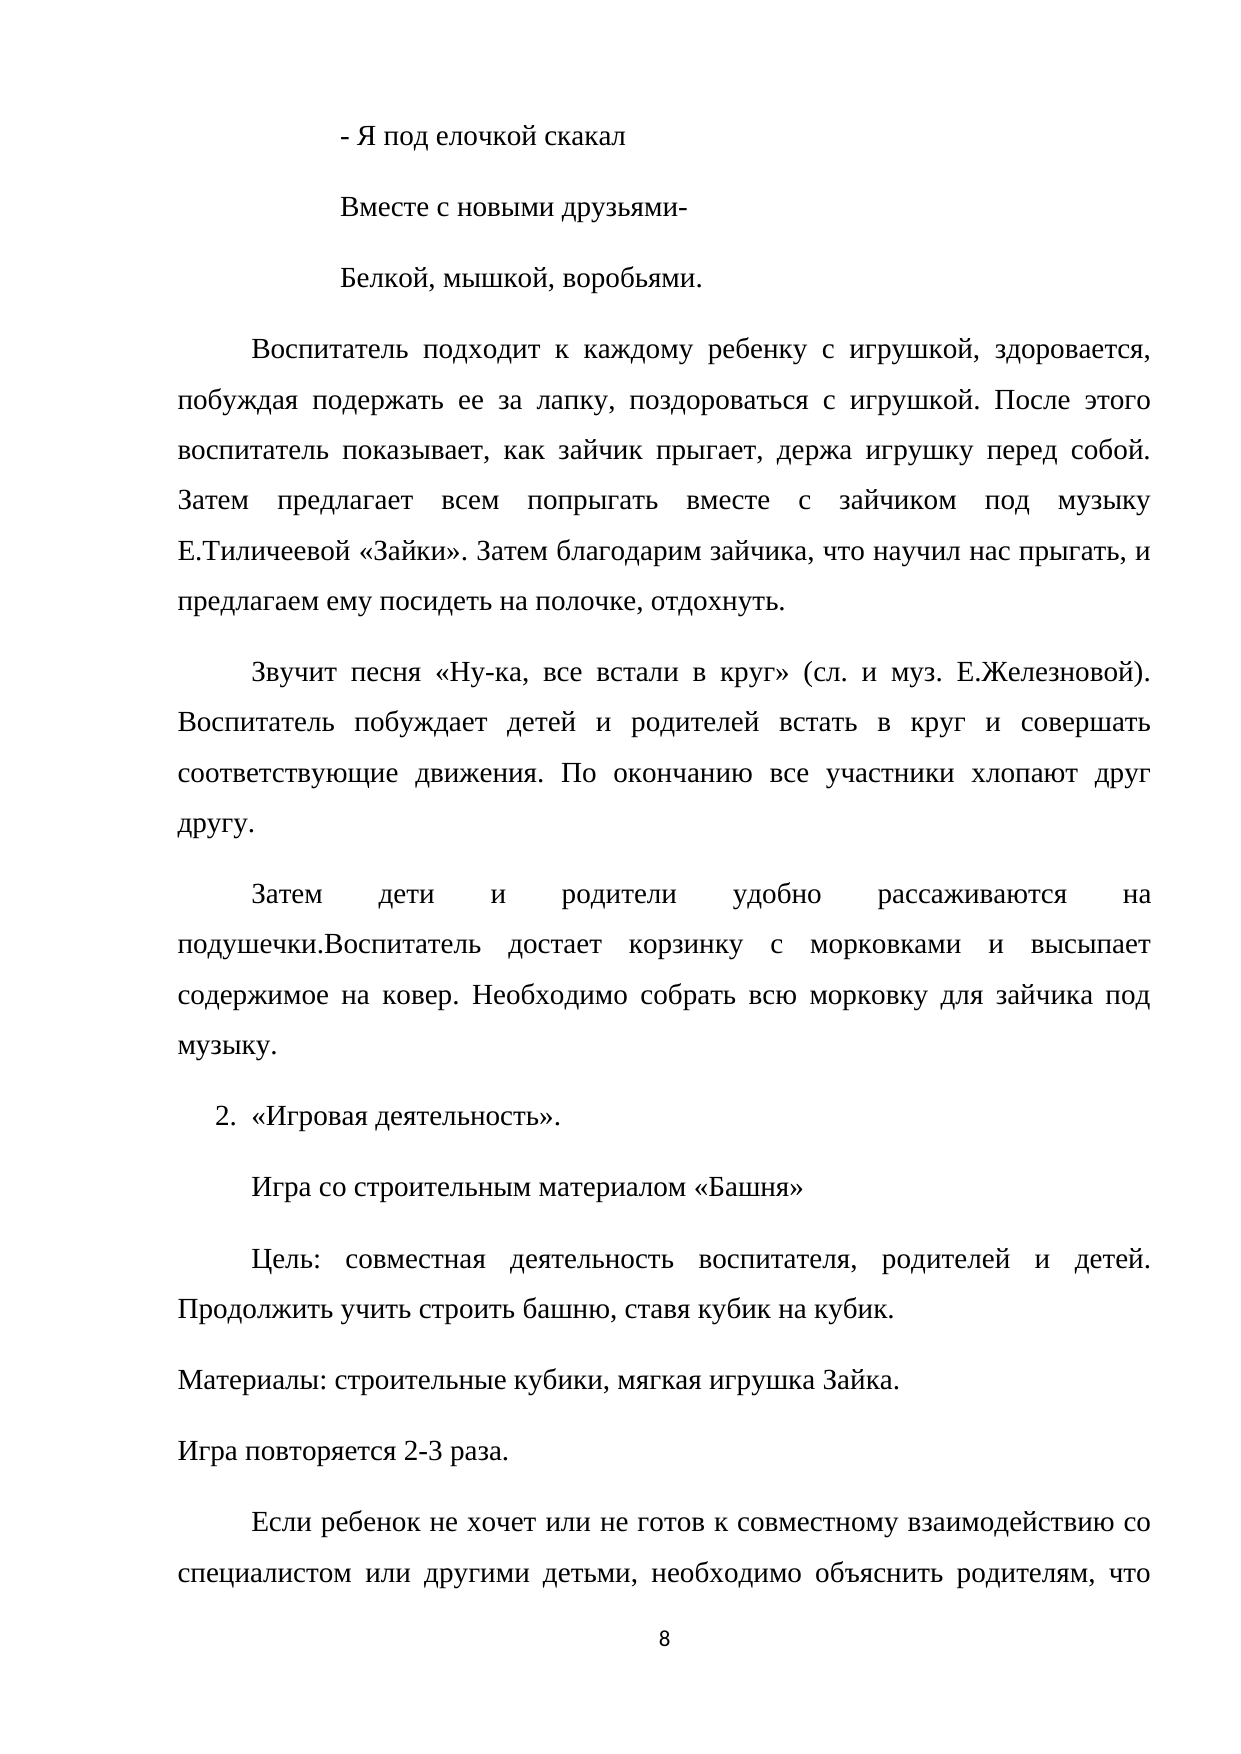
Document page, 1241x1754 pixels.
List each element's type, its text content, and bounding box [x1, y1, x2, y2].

text Материалы: строительные кубики, мягкая игрушка Зайка. [177, 1362, 1152, 1396]
text Вместе с новыми друзьями- [177, 189, 1152, 223]
text Игра повторяется 2-3 раза. [177, 1433, 1152, 1467]
list «Игровая деятельность». [215, 1098, 1152, 1132]
text Звучит песня «Ну-ка, все встали в круг» (сл. и муз. Е.Железновой). Воспитатель побуждает детей и родителей встать в круг и совершать соответствующие движения. По окончанию все участники хлопают друг другу. [177, 654, 1152, 839]
text Цель: совместная деятельность воспитателя, родителей и детей. Продолжить учить строить башню, ставя кубик на кубик. [177, 1241, 1152, 1324]
text Белкой, мышкой, воробьями. [177, 260, 1152, 294]
text Воспитатель подходит к каждому ребенку с игрушкой, здоровается, побуждая подержать ее за лапку, поздороваться с игрушкой. После этого воспитатель показывает, как зайчик прыгает, держа игрушку перед собой. Затем предлагает всем попрыгать вместе с зайчиком под музыку Е.Тиличеевой «Зайки». Затем благодарим зайчика, что научил нас прыгать, и предлагаем ему посидеть на полочке, отдохнуть. [177, 332, 1152, 617]
text Игра со строительным материалом «Башня» [177, 1169, 1152, 1203]
text - Я под елочкой скакал [177, 118, 1152, 152]
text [177, 1504, 1152, 1588]
text Затем дети и родители удобно рассаживаются на подушечки.Воспитатель достает корзинку с морковками и высыпает содержимое на ковер. Необходимо собрать всю морковку для зайчика под музыку. [177, 876, 1152, 1061]
